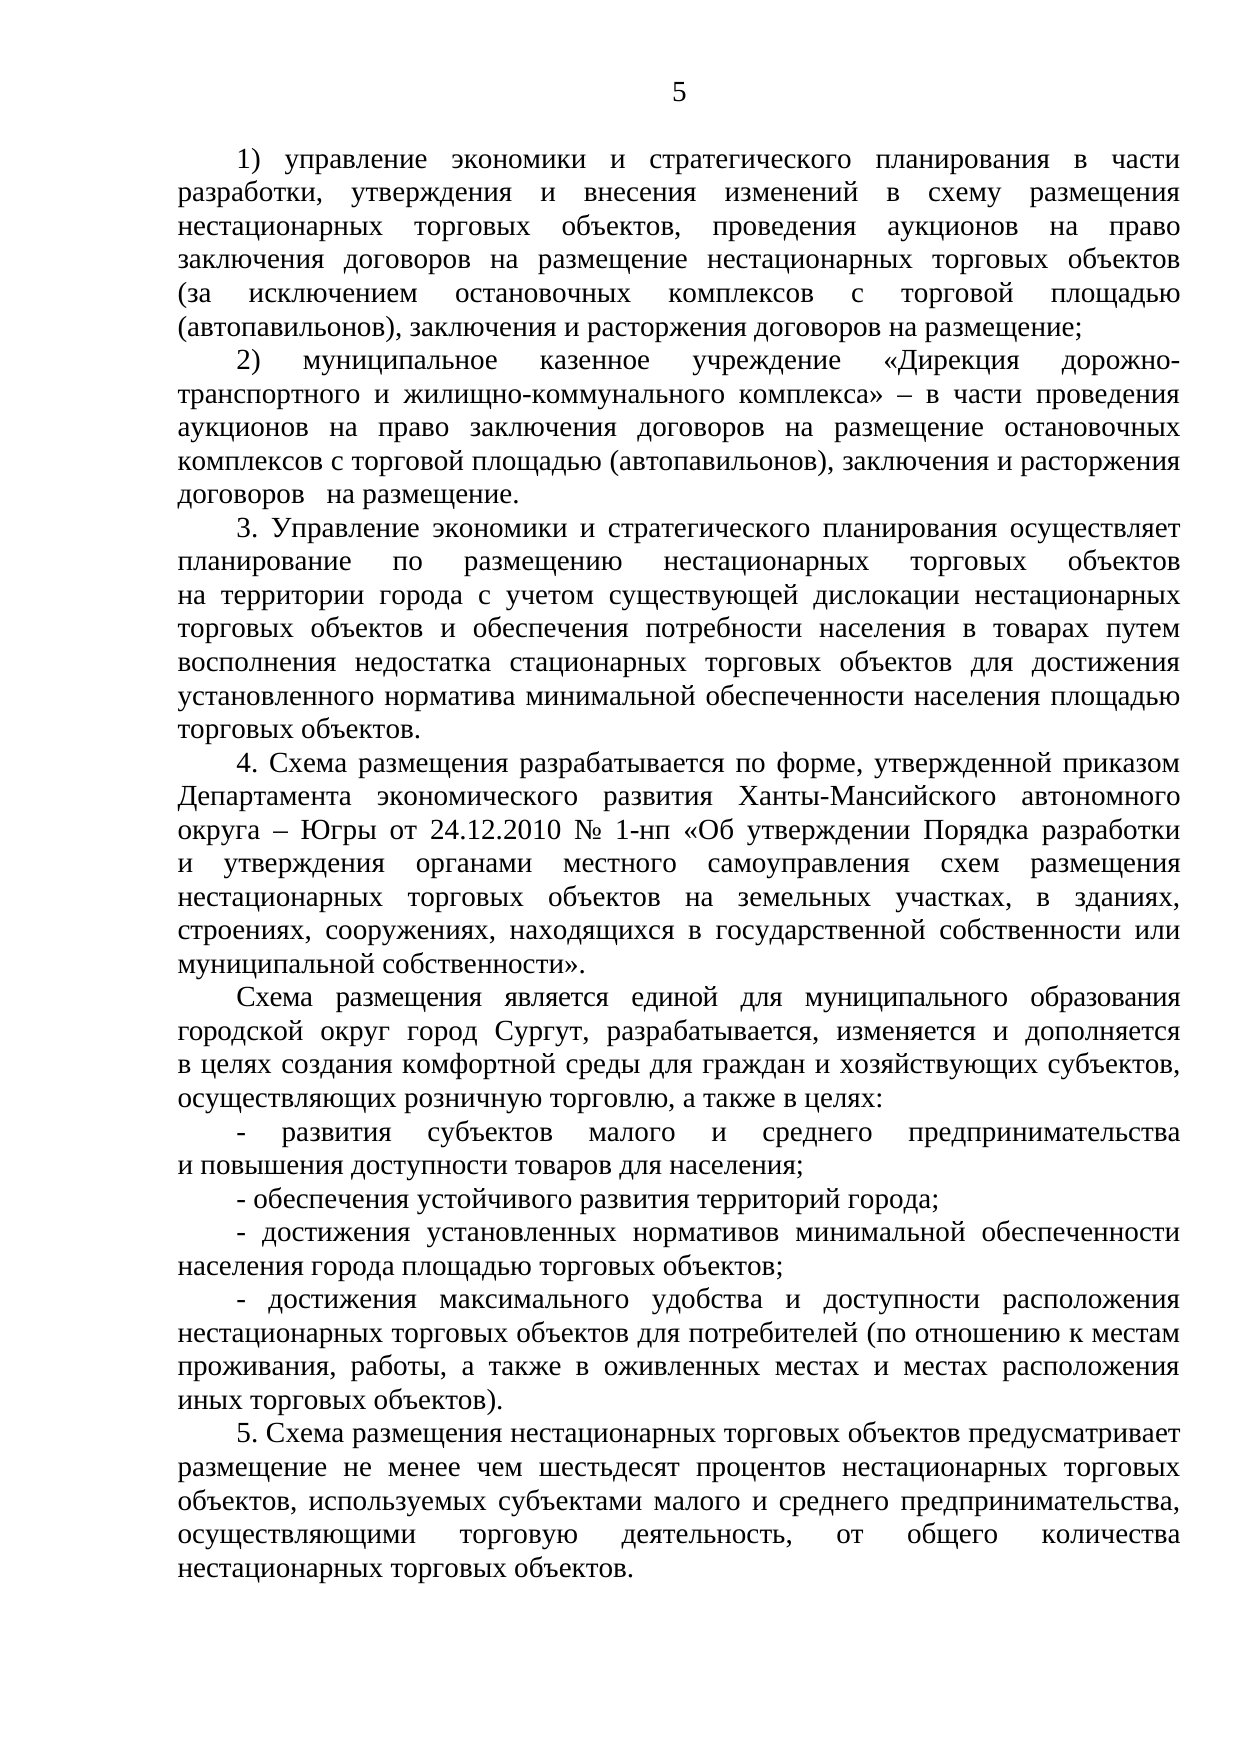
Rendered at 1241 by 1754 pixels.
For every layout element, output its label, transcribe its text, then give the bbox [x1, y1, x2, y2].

text - развития субъектов малого и среднего предпринимательства и повышения доступности товаров для населения; [177, 1114, 1181, 1181]
text - достижения максимального удобства и доступности расположения нестационарных торговых объектов для потребителей (по отношению к местам проживания, работы, а также в оживленных местах и местах расположения иных торговых объектов). [177, 1281, 1181, 1416]
text 3. Управление экономики и стратегического планирования осуществляет планирование по размещению нестационарных торговых объектов на территории города с учетом существующей дислокации нестационарных торговых объектов и обеспечения потребности населения в товарах путем восполнения недостатка стационарных торговых объектов для достижения установленного норматива минимальной обеспеченности населения площадью торговых объектов. [177, 510, 1181, 745]
text - достижения установленных нормативов минимальной обеспеченности населения города площадью торговых объектов; [177, 1214, 1181, 1281]
text - обеспечения устойчивого развития территорий города; [177, 1181, 1181, 1214]
text 4. Схема размещения разрабатывается по форме, утвержденной приказом Департамента экономического развития Ханты-Мансийского автономного округа – Югры от 24.12.2010 № 1-нп «Об утверждении Порядка разработки и утверждения органами местного самоуправления схем размещения нестационарных торговых объектов на земельных участках, в зданиях, строениях, сооружениях, находящихся в государственной собственности или муниципальной собственности». [177, 745, 1181, 979]
text 2) муниципальное казенное учреждение «Дирекция дорожно-транспортного и жилищно-коммунального комплекса» ‒ в части проведения аукционов на право заключения договоров на размещение остановочных комплексов с торговой площадью (автопавильонов), заключения и расторжения договоров на размещение. [177, 342, 1181, 510]
text 1) управление экономики и стратегического планирования в части разработки, утверждения и внесения изменений в схему размещения нестационарных торговых объектов, проведения аукционов на право заключения договоров на размещение нестационарных торговых объектов (за исключением остановочных комплексов с торговой площадью (автопавильонов), заключения и расторжения договоров на размещение; [177, 141, 1181, 342]
text Схема размещения является единой для муниципального образования городской округ город Сургут, разрабатывается, изменяется и дополняется в целях создания комфортной среды для граждан и хозяйствующих субъектов, осуществляющих розничную торговлю, а также в целях: [177, 979, 1181, 1114]
text 5. Схема размещения нестационарных торговых объектов предусматривает размещение не менее чем шестьдесят процентов нестационарных торговых объектов, используемых субъектами малого и среднего предпринимательства, осуществляющими торговую деятельность, от общего количества нестационарных торговых объектов. [177, 1416, 1181, 1583]
